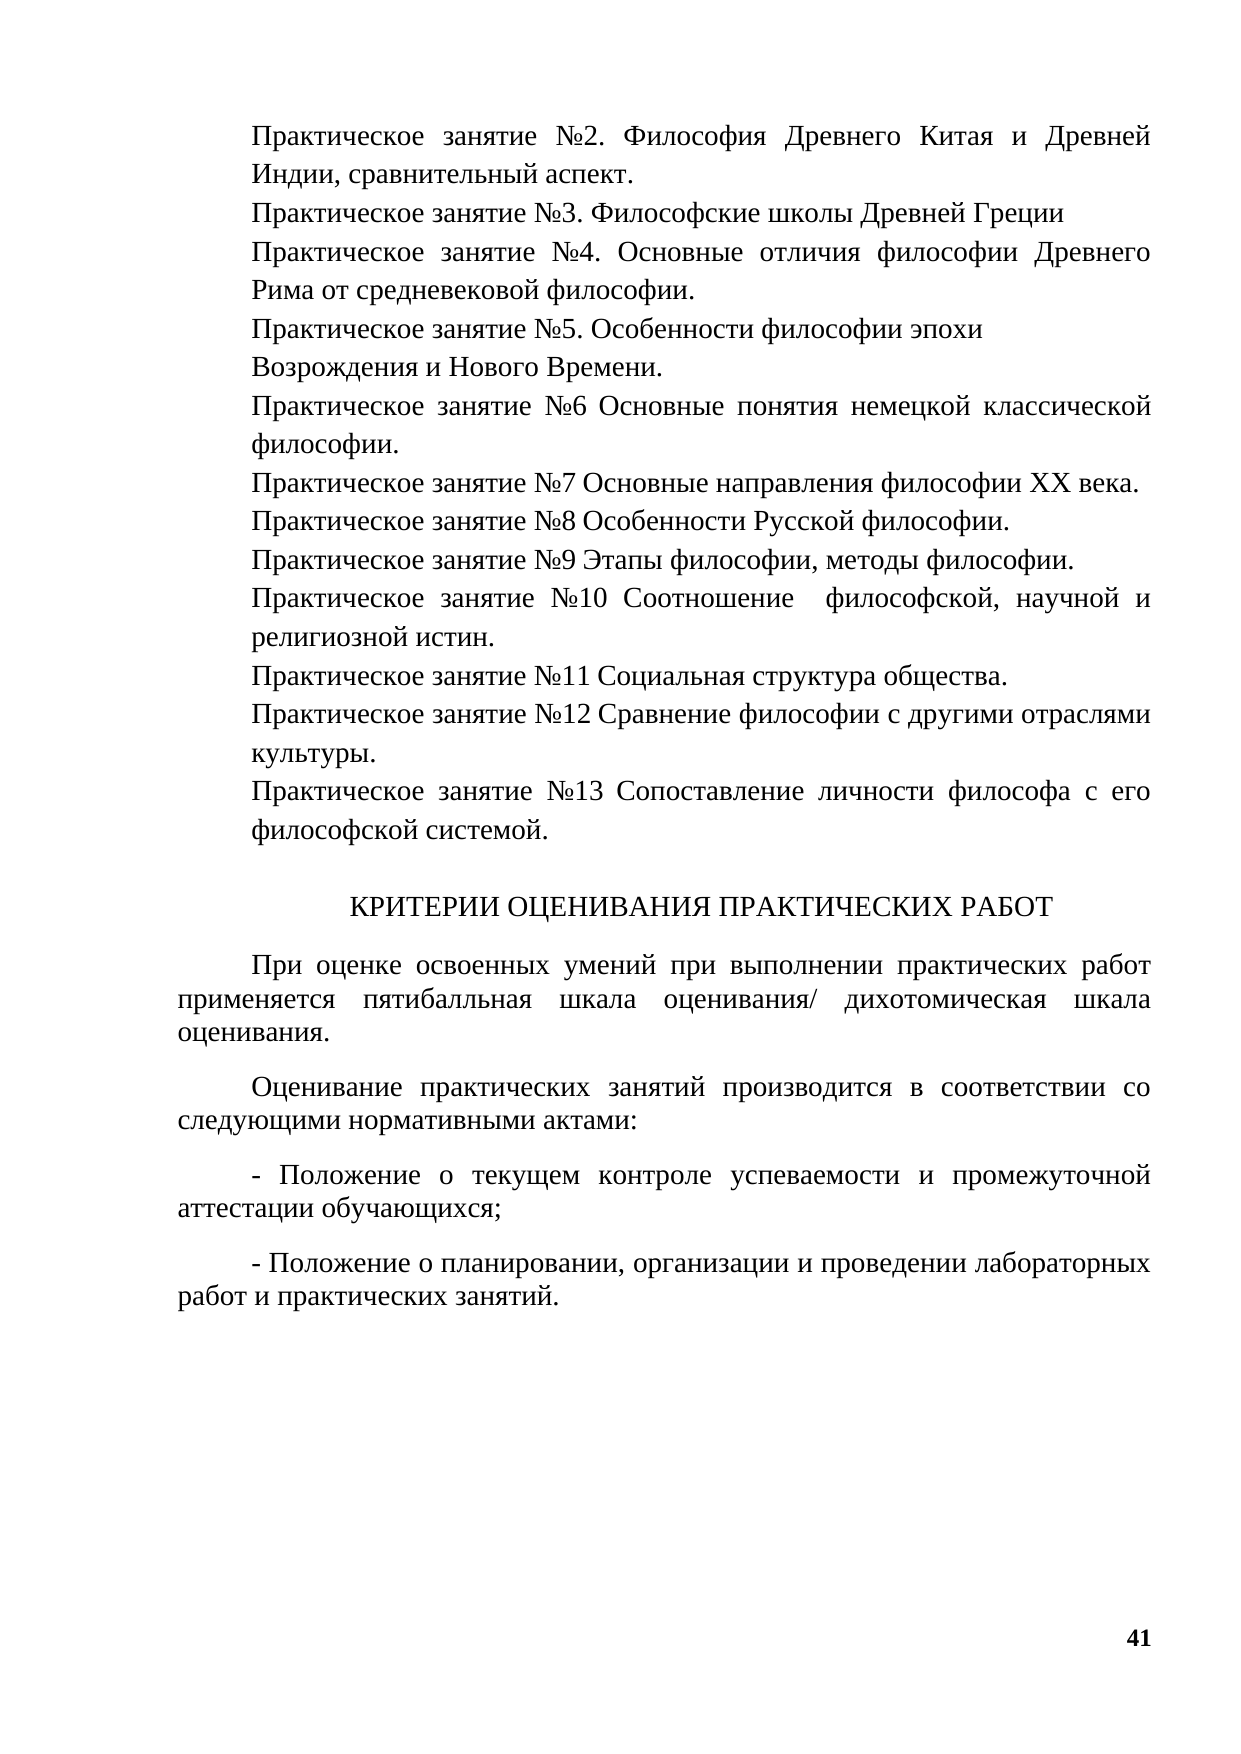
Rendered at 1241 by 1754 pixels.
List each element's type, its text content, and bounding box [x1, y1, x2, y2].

text Оценивание практических занятий производится в соответствии со следующими нормативными актами: [177, 1069, 1152, 1136]
text - Положение о текущем контроле успеваемости и промежуточной аттестации обучающихся; [177, 1157, 1152, 1224]
text При оценке освоенных умений при выполнении практических работ применяется пятибалльная шкала оценивания/ дихотомическая шкала оценивания. [177, 947, 1152, 1048]
text Практическое занятие №13 Сопоставление личности философа с его философской системой. [251, 773, 1152, 845]
text Практическое занятие №11 Социальная структура общества. [177, 658, 1152, 691]
text Практическое занятие №7 Основные направления философии ХХ века. [177, 465, 1152, 498]
text Практическое занятие №12 Сравнение философии с другими отраслями культуры. [251, 696, 1152, 768]
text Практическое занятие №6 Основные понятия немецкой классической философии. [251, 388, 1152, 460]
text Практическое занятие №5. Особенности философии эпохи Возрождения и Нового Времени. [251, 311, 1152, 383]
text Практическое занятие №8 Особенности Русской философии. [177, 503, 1152, 537]
text - Положение о планировании, организации и проведении лабораторных работ и практических занятий. [177, 1245, 1152, 1312]
text Практическое занятие №3. Философские школы Древней Греции [177, 195, 1152, 229]
text Практическое занятие №9 Этапы философии, методы философии. [177, 542, 1152, 576]
text Практическое занятие №2. Философия Древнего Китая и Древней Индии, сравнительный аспект. [251, 118, 1152, 190]
text Практическое занятие №4. Основные отличия философии Древнего Рима от средневековой философии. [251, 234, 1152, 306]
text КРИТЕРИИ ОЦЕНИВАНИЯ ПРАКТИЧЕСКИХ РАБОТ [177, 889, 1152, 922]
text Практическое занятие №10 Соотношение философской, научной и религиозной истин. [251, 581, 1152, 653]
